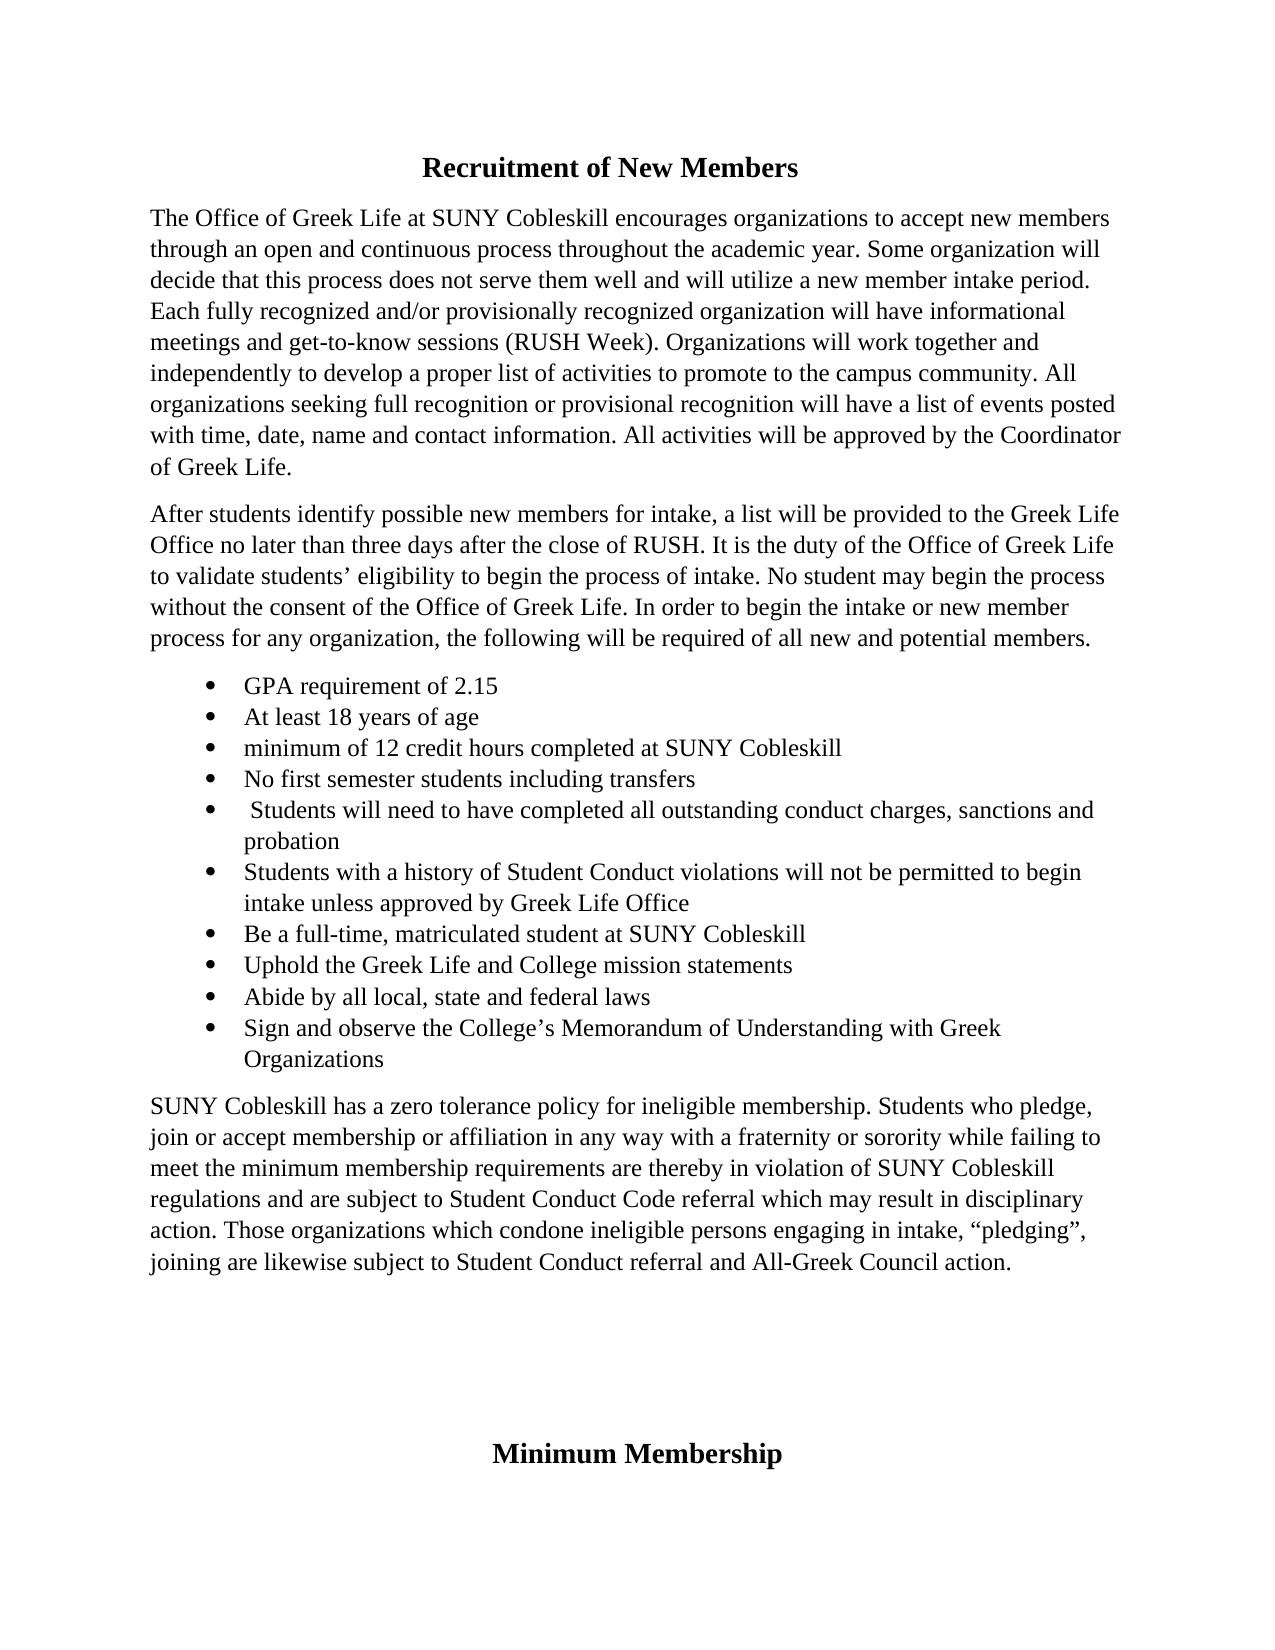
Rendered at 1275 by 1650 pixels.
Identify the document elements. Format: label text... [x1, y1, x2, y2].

list No first semester students including transfers [206, 764, 1125, 793]
list Be a full-time, matriculated student at SUNY Cobleskill [206, 919, 1125, 948]
list minimum of 12 credit hours completed at SUNY Cobleskill [206, 733, 1125, 762]
list Sign and observe the College’s Memorandum of Understanding with Greek Organizations [206, 1013, 1125, 1072]
text The Office of Greek Life at SUNY Cobleskill encourages organizations to accept new members through an open and continuous process throughout the academic year. Some organization will decide that this process does not serve them well and will utilize a new member intake period. Each fully recognized and/or provisionally recognized organization will have informational meetings and get-to-know sessions (RUSH Week). Organizations will work together and independently to develop a proper list of activities to promote to the campus community. All organizations seeking full recognition or provisional recognition will have a list of events posted with time, date, name and contact information. All activities will be approved by the Coordinator of Greek Life. [150, 203, 1125, 480]
list GPA requirement of 2.15 [206, 671, 1125, 700]
text SUNY Cobleskill has a zero tolerance policy for ineligible membership. Students who pledge, join or accept membership or affiliation in any way with a fraternity or sorority while failing to meet the minimum membership requirements are thereby in violation of SUNY Cobleskill regulations and are subject to Student Conduct Code referral which may result in disciplinary action. Those organizations which condone ineligible persons engaging in intake, “pledging”, joining are likewise subject to Student Conduct referral and All-Greek Council action. [150, 1091, 1125, 1275]
list Abide by all local, state and federal laws [206, 982, 1125, 1010]
list At least 18 years of age [206, 702, 1125, 731]
list Uphold the Greek Life and College mission statements [206, 951, 1125, 979]
list Students with a history of Student Conduct violations will not be permitted to begin intake unless approved by Greek Life Office [206, 857, 1125, 917]
list Students will need to have completed all outstanding conduct charges, sanctions and probation [206, 795, 1125, 855]
text Recruitment of New Members [150, 150, 1125, 183]
text Minimum Membership [150, 1437, 1125, 1470]
text After students identify possible new members for intake, a list will be provided to the Greek Life Office no later than three days after the close of RUSH. It is the duty of the Office of Greek Life to validate students’ eligibility to begin the process of intake. No student may begin the process without the consent of the Office of Greek Life. In order to begin the intake or new member process for any organization, the following will be required of all new and potential members. [150, 499, 1125, 652]
